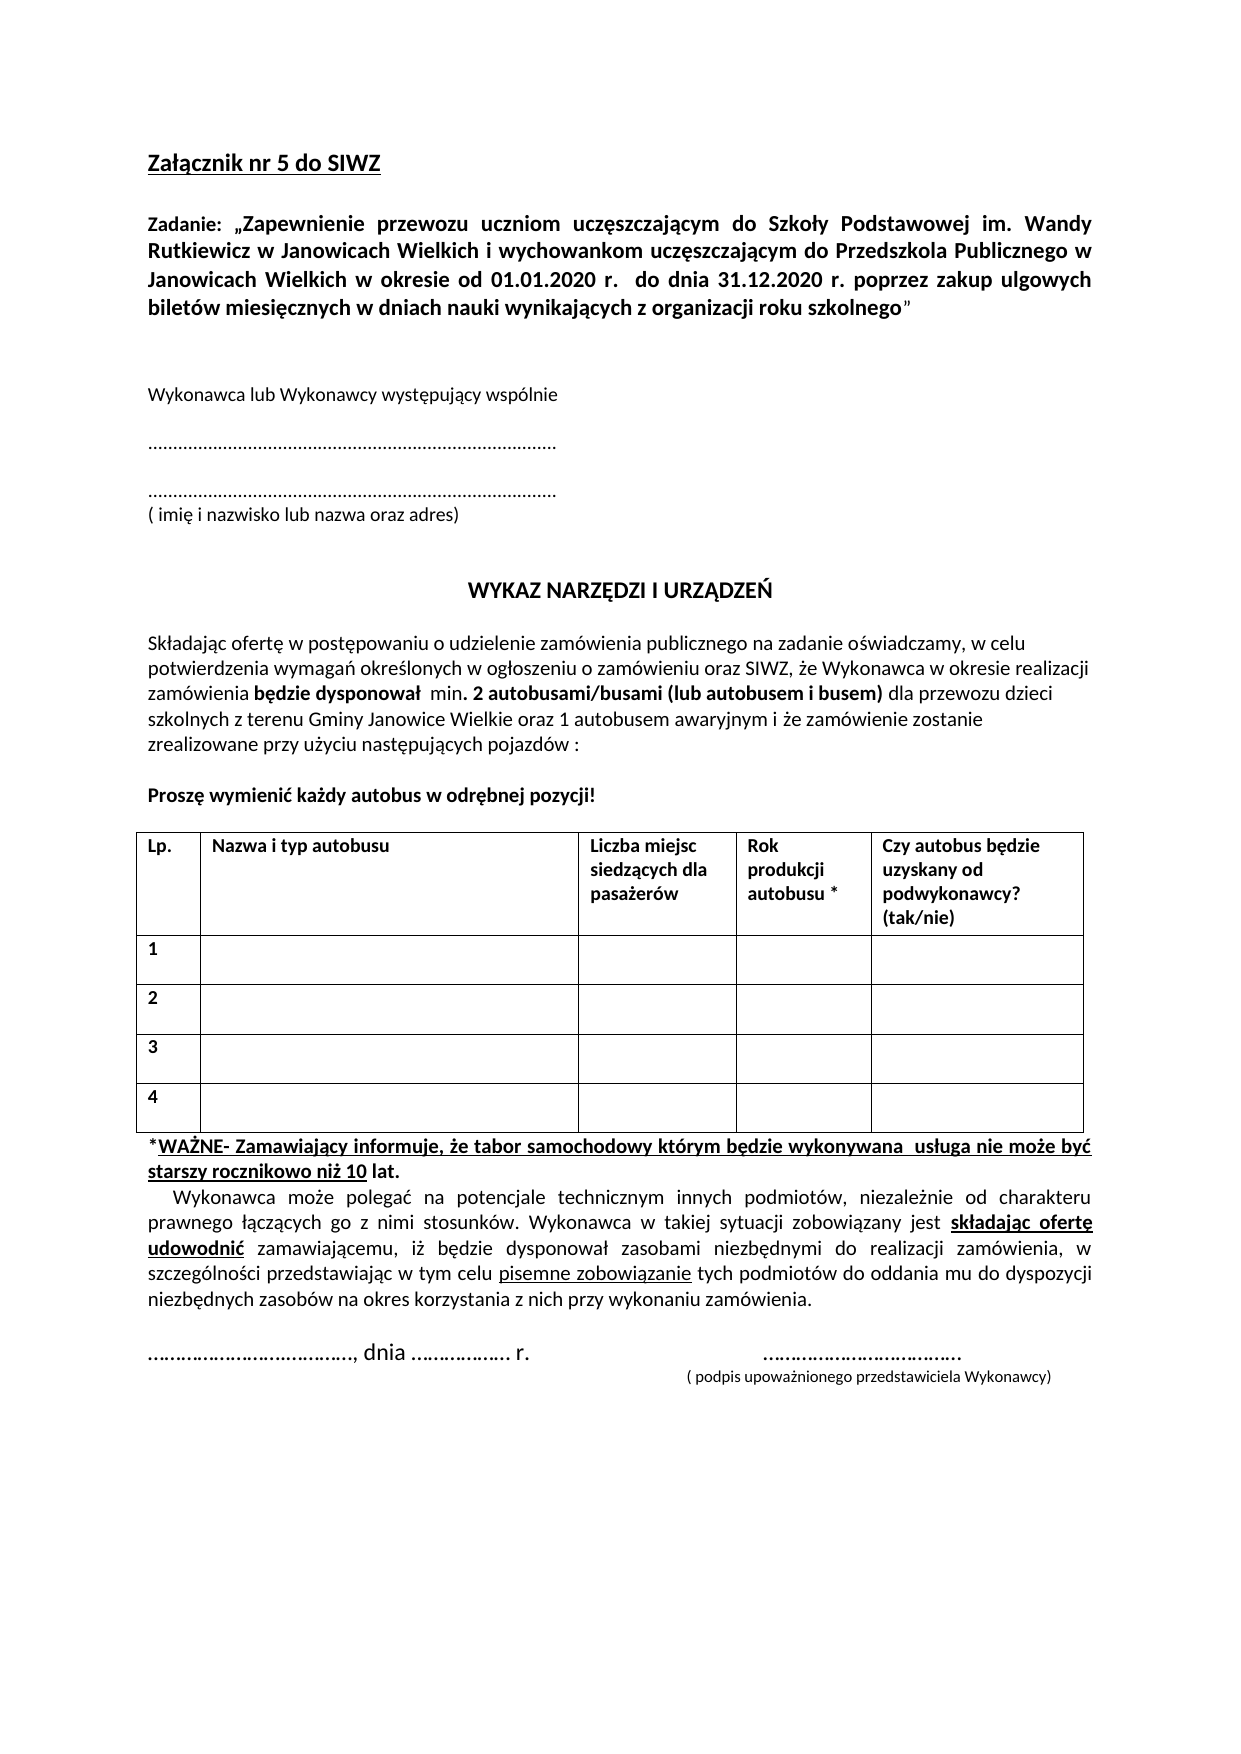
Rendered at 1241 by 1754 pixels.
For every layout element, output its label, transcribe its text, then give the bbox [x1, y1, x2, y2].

text Proszę wymienić każdy autobus w odrębnej pozycji! [148, 782, 1093, 808]
text WYKAZ NARZĘDZI I URZĄDZEŃ [148, 575, 1093, 604]
table_header Rok produkcji autobusu * [737, 833, 871, 935]
table_cell [872, 1084, 1083, 1132]
table_cell [201, 1035, 578, 1083]
table_cell 1 [137, 936, 200, 984]
table_cell [579, 985, 736, 1033]
table_header Liczba miejsc siedzących dla pasażerów [579, 833, 736, 935]
table_cell [579, 936, 736, 984]
table_header Nazwa i typ autobusu [201, 833, 578, 935]
text Wykonawca może polegać na potencjale technicznym innych podmiotów, niezależnie od charakteru prawnego łączących go z nimi stosunków. Wykonawca w takiej sytuacji zobowiązany jest składając ofertę udowodnić zamawiającemu, iż będzie dysponował zasobami niezbędnymi do realizacji zamówienia, w szczególności przedstawiając w tym celu pisemne zobowiązanie tych podmiotów do oddania mu do dyspozycji niezbędnych zasobów na okres korzystania z nich przy wykonaniu zamówienia. [148, 1184, 1093, 1311]
text *WAŻNE- Zamawiający informuje, że tabor samochodowy którym będzie wykonywana usługa nie może być starszy rocznikowo niż 10 lat. [148, 1133, 1093, 1184]
text Składając ofertę w postępowaniu o udzielenie zamówienia publicznego na zadanie oświadczamy, w celu potwierdzenia wymagań określonych w ogłoszeniu o zamówieniu oraz SIWZ, że Wykonawca w okresie realizacji zamówienia będzie dysponował min. 2 autobusami/busami (lub autobusem i busem) dla przewozu dzieci szkolnych z terenu Gminy Janowice Wielkie oraz 1 autobusem awaryjnym i że zamówienie zostanie zrealizowane przy użyciu następujących pojazdów : [148, 630, 1093, 757]
table_cell 3 [137, 1035, 200, 1083]
table_cell 4 [137, 1084, 200, 1132]
text …………………….…………, dnia ……………… r. ……………………………… [148, 1337, 1093, 1366]
table_header Lp. [137, 833, 200, 935]
table_header Czy autobus będzie uzyskany od podwykonawcy? (tak/nie) [872, 833, 1083, 935]
text ( imię i nazwisko lub nazwa oraz adres) [148, 503, 1093, 527]
table_cell [737, 936, 871, 984]
text Zadanie: „Zapewnienie przewozu uczniom uczęszczającym do Szkoły Podstawowej im. Wandy Rutkiewicz w Janowicach Wielkich i wychowankom uczęszczającym do Przedszkola Publicznego w Janowicach Wielkich w okresie od 01.01.2020 r. do dnia 31.12.2020 r. poprzez zakup ulgowych biletów miesięcznych w dniach nauki wynikających z organizacji roku szkolnego” [148, 209, 1093, 321]
table_cell [201, 936, 578, 984]
table_cell [872, 936, 1083, 984]
table_cell [201, 985, 578, 1033]
table_cell [201, 1084, 578, 1132]
table_cell [737, 985, 871, 1033]
table_cell [579, 1084, 736, 1132]
text ( podpis upoważnionego przedstawiciela Wykonawcy) [148, 1366, 1093, 1386]
text Załącznik nr 5 do SIWZ [148, 148, 1093, 178]
table_cell [579, 1035, 736, 1083]
text .................................................................................. [148, 430, 1093, 454]
table_cell [737, 1035, 871, 1083]
table_cell [872, 1035, 1083, 1083]
text .................................................................................. [148, 478, 1093, 503]
table_cell 2 [137, 985, 200, 1033]
table_cell [872, 985, 1083, 1033]
table_cell [737, 1084, 871, 1132]
text Wykonawca lub Wykonawcy występujący wspólnie [148, 382, 1093, 406]
